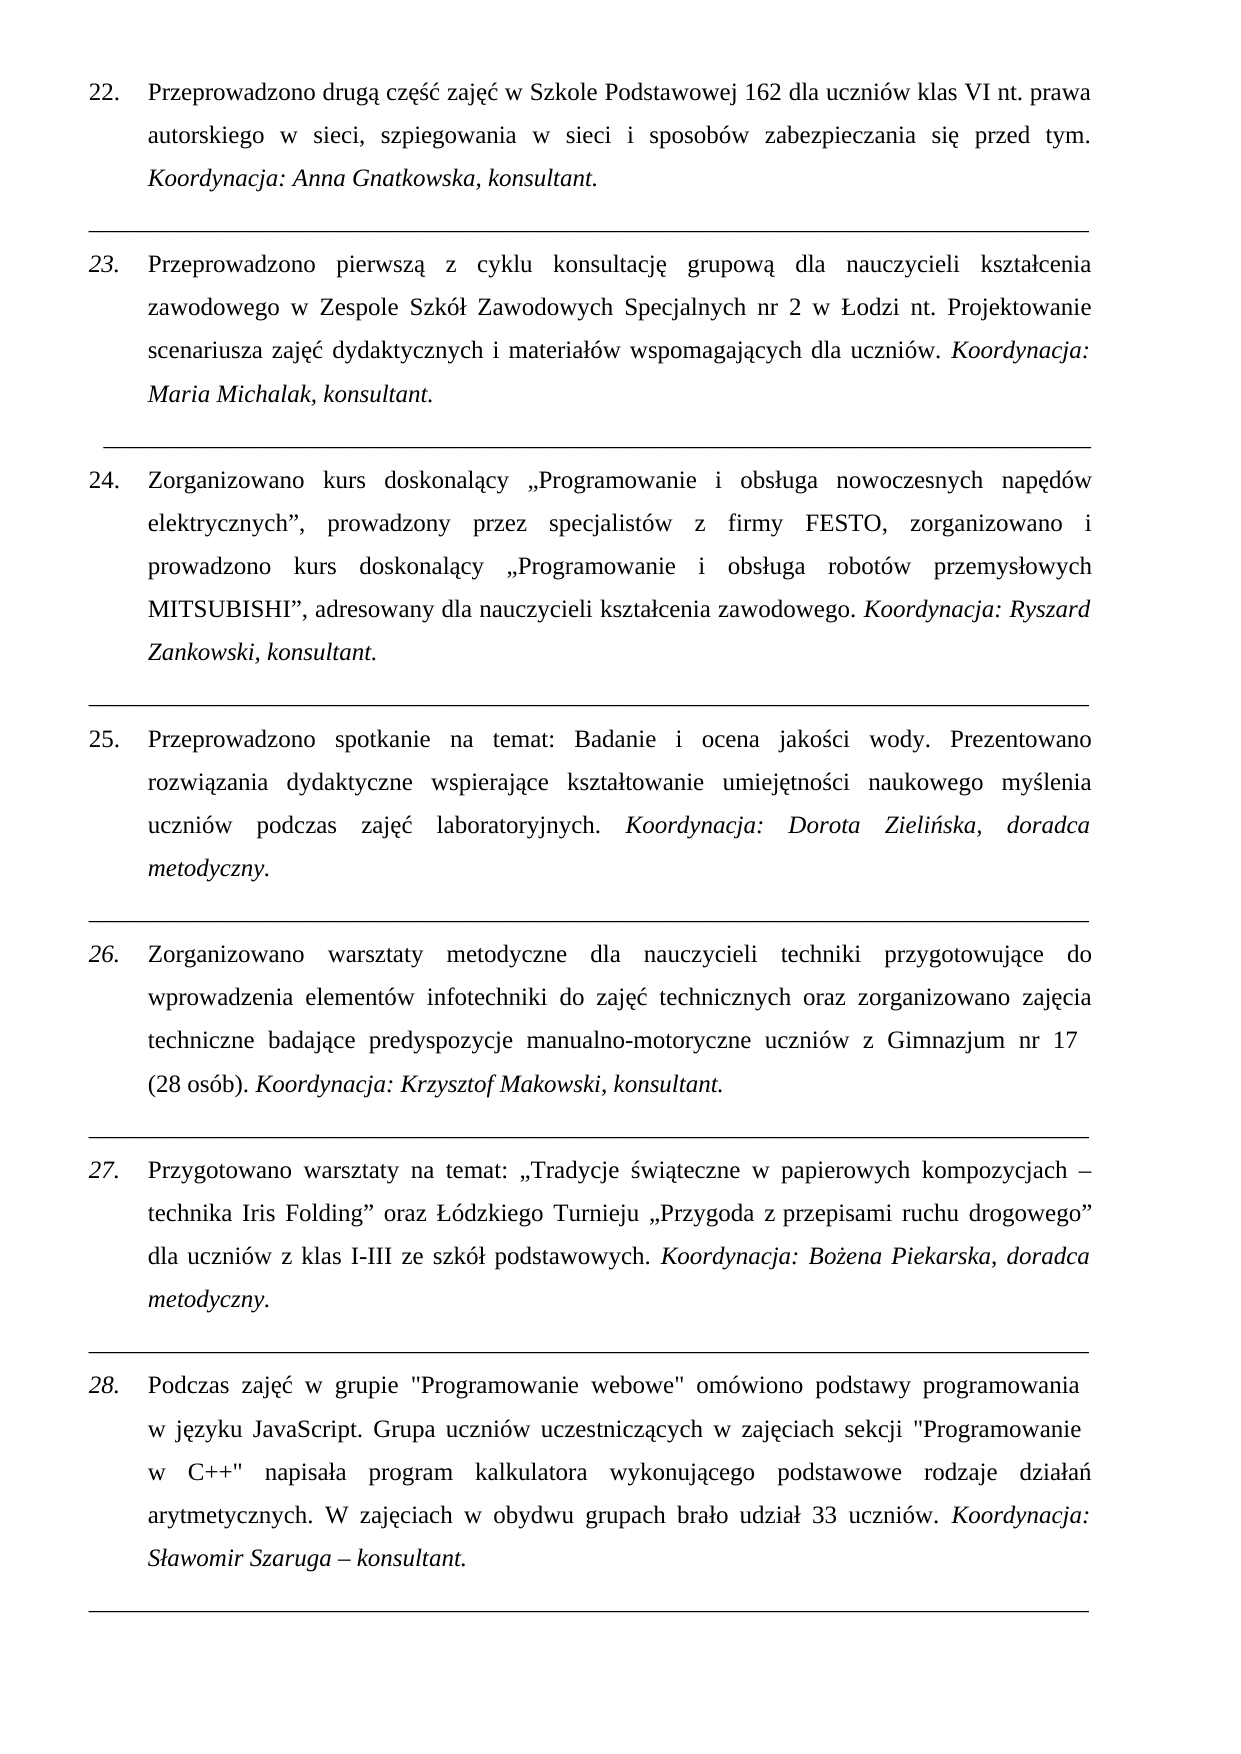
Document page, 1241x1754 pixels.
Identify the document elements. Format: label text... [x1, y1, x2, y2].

list ________________________________________________________________________________ [89, 896, 1092, 925]
list Przygotowano warsztaty na temat: „Tradycje świąteczne w papierowych kompozycjach – technika Iris Folding” oraz Łódzkiego Turnieju „Przygoda z przepisami ruchu drogowego” dla uczniów z klas I-III ze szkół podstawowych. Koordynacja: Bożena Piekarska, doradca metodyczny. [89, 1155, 1092, 1313]
list ________________________________________________________________________________ [89, 206, 1092, 235]
list ________________________________________________________________________________ [89, 1112, 1092, 1141]
list ________________________________________________________________________________ [89, 1586, 1092, 1615]
list _______________________________________________________________________________ [103, 422, 1092, 451]
list ________________________________________________________________________________ [89, 1327, 1092, 1356]
list Zorganizowano warsztaty metodyczne dla nauczycieli techniki przygotowujące do wprowadzenia elementów infotechniki do zajęć technicznych oraz zorganizowano zajęcia techniczne badające predyspozycje manualno-motoryczne uczniów z Gimnazjum nr 17 (28 osób). Koordynacja: Krzysztof Makowski, konsultant. [89, 939, 1092, 1097]
list Podczas zajęć w grupie "Programowanie webowe" omówiono podstawy programowania w języku JavaScript. Grupa uczniów uczestniczących w zajęciach sekcji "Programowanie w C++" napisała program kalkulatora wykonującego podstawowe rodzaje działań arytmetycznych. W zajęciach w obydwu grupach brało udział 33 uczniów. Koordynacja: Sławomir Szaruga – konsultant. [89, 1371, 1092, 1572]
list Przeprowadzono drugą część zajęć w Szkole Podstawowej 162 dla uczniów klas VI nt. prawa autorskiego w sieci, szpiegowania w sieci i sposobów zabezpieczania się przed tym. Koordynacja: Anna Gnatkowska, konsultant. [89, 77, 1092, 192]
list ________________________________________________________________________________ [89, 681, 1092, 709]
list Przeprowadzono pierwszą z cyklu konsultację grupową dla nauczycieli kształcenia zawodowego w Zespole Szkół Zawodowych Specjalnych nr 2 w Łodzi nt. Projektowanie scenariusza zajęć dydaktycznych i materiałów wspomagających dla uczniów. Koordynacja: Maria Michalak, konsultant. [89, 249, 1092, 407]
list Zorganizowano kurs doskonalący „Programowanie i obsługa nowoczesnych napędów elektrycznych”, prowadzony przez specjalistów z firmy FESTO, zorganizowano i prowadzono kurs doskonalący „Programowanie i obsługa robotów przemysłowych MITSUBISHI”, adresowany dla nauczycieli kształcenia zawodowego. Koordynacja: Ryszard Zankowski, konsultant. [89, 465, 1092, 666]
list Przeprowadzono spotkanie na temat: Badanie i ocena jakości wody. Prezentowano rozwiązania dydaktyczne wspierające kształtowanie umiejętności naukowego myślenia uczniów podczas zajęć laboratoryjnych. Koordynacja: Dorota Zielińska, doradca metodyczny. [89, 724, 1092, 882]
